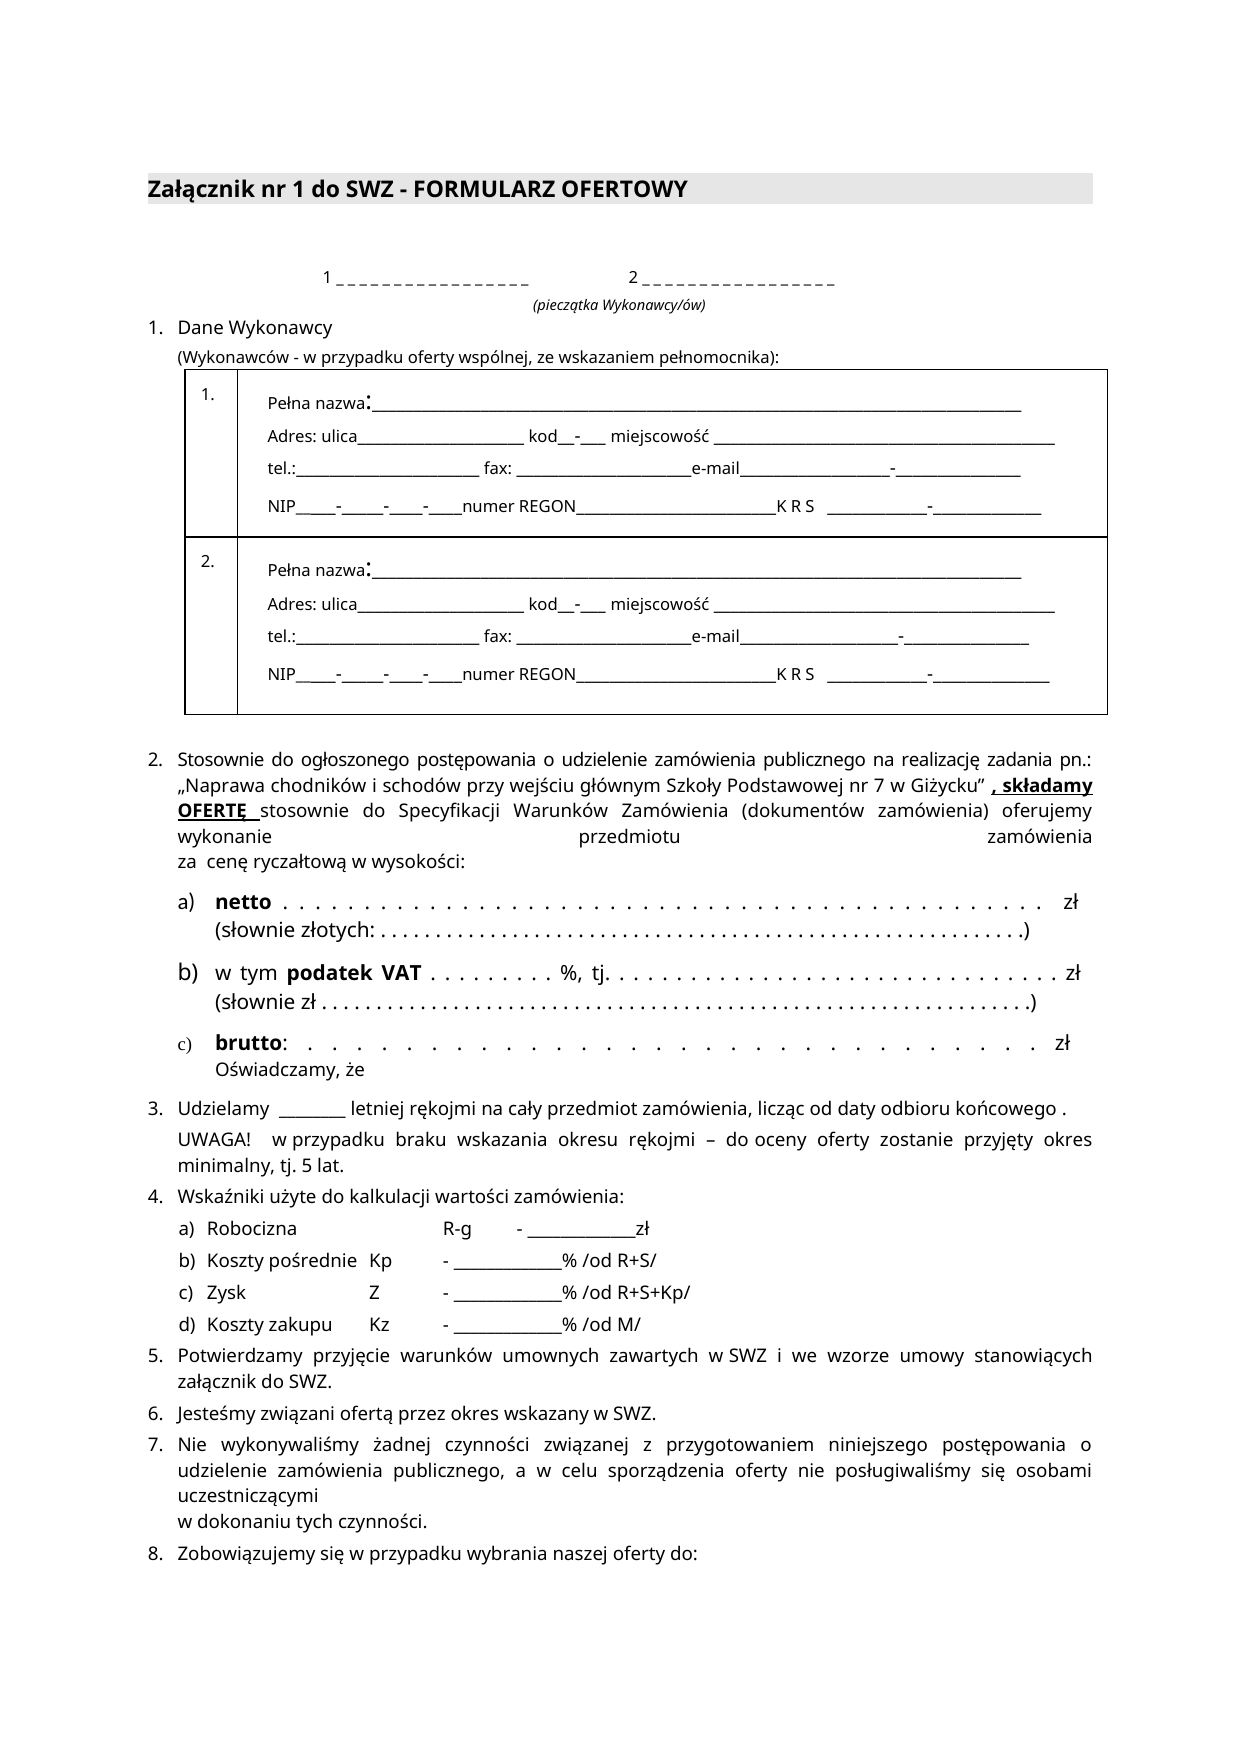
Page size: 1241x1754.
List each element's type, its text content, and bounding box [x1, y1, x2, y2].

list Dane Wykonawcy [148, 314, 1093, 340]
text (Wykonawców - w przypadku oferty wspólnej, ze wskazaniem pełnomocnika): [177, 346, 1093, 369]
table_header Pełna nazwa:______________________________________________________________________________ Adres: ulica____________________ kod__-___ miejscowość _________________________________________ tel.:______________________ fax: _____________________e-mail__________________-_______________ NIP_____-_____-____-____numer REGON________________________KRS ____________-_____________ [238, 370, 1107, 536]
table_cell 2. [186, 538, 237, 714]
list Stosownie do ogłoszonego postępowania o udzielenie zamówienia publicznego na realizację zadania pn.: „Naprawa chodników i schodów przy wejściu głównym Szkoły Podstawowej nr 7 w Giżycku” , składamy OFERTĘ stosownie do Specyfikacji Warunków Zamówienia (dokumentów zamówienia) oferujemy wykonanie przedmiotu zamówienia za cenę ryczałtową w wysokości: [148, 747, 1093, 874]
text c) Zysk Z - _____________% /od R+S+Kp/ [178, 1279, 1093, 1305]
table_header 2_________________ [621, 204, 925, 288]
list Potwierdzamy przyjęcie warunków umownych zawartych w SWZ i we wzorze umowy stanowiących załącznik do SWZ. [148, 1343, 1093, 1394]
table_header 1_________________ [315, 204, 621, 288]
table_header 1. [186, 370, 237, 536]
subtitle Załącznik nr 1 do SWZ - FORMULARZ OFERTOWY [148, 173, 1093, 204]
text a) Robocizna R-g - _____________zł [178, 1216, 1093, 1241]
list brutto: . . . . . . . . . . . . . . . . . . . . . . . . . . . . . . zł Oświadczamy, że [177, 1028, 1093, 1082]
table_cell Pełna nazwa:______________________________________________________________________________ Adres: ulica____________________ kod__-___ miejscowość _________________________________________ tel.:______________________ fax: _____________________e-mail___________________-_______________ NIP_____-_____-____-____numer REGON________________________KRS ____________-______________ [238, 538, 1107, 714]
list Jesteśmy związani ofertą przez okres wskazany w SWZ. [148, 1400, 1093, 1426]
text d) Koszty zakupu Kz - _____________% /od M/ [178, 1311, 1093, 1336]
text UWAGA! w przypadku braku wskazania okresu rękojmi – do oceny oferty zostanie przyjęty okres minimalny, tj. 5 lat. [177, 1127, 1093, 1178]
list netto . . . . . . . . . . . . . . . . . . . . . . . . . . . . . . . . . . . . . . . . . . . . . . . zł (słownie złotych: . . . . . . . . . . . . . . . . . . . . . . . . . . . . . . . . . . . . . . . . . . . . . . . . . . . . . . . . . . .) [177, 887, 1093, 944]
list Wskaźniki użyte do kalkulacji wartości zamówienia: [148, 1184, 1093, 1209]
list Zobowiązujemy się w przypadku wybrania naszej oferty do: [148, 1540, 1093, 1566]
text b) Koszty pośrednie Kp - _____________% /od R+S/ [178, 1247, 1093, 1273]
list Udzielamy ________ letniej rękojmi na cały przedmiot zamówienia, licząc od daty odbioru końcowego . [148, 1095, 1093, 1120]
list w tym podatek VAT . . . . . . . . . %, tj. . . . . . . . . . . . . . . . . . . . . . . . . . . . . . . . zł (słownie zł . . . . . . . . . . . . . . . . . . . . . . . . . . . . . . . . . . . . . . . . . . . . . . . . . . . . . . . . . . . . . . . . .) [177, 956, 1093, 1016]
text (pieczątka Wykonawcy/ów) [148, 294, 1093, 314]
list Nie wykonywaliśmy żadnej czynności związanej z przygotowaniem niniejszego postępowania o udzielenie zamówienia publicznego, a w celu sporządzenia oferty nie posługiwaliśmy się osobami uczestniczącymi w dokonaniu tych czynności. [148, 1432, 1093, 1534]
